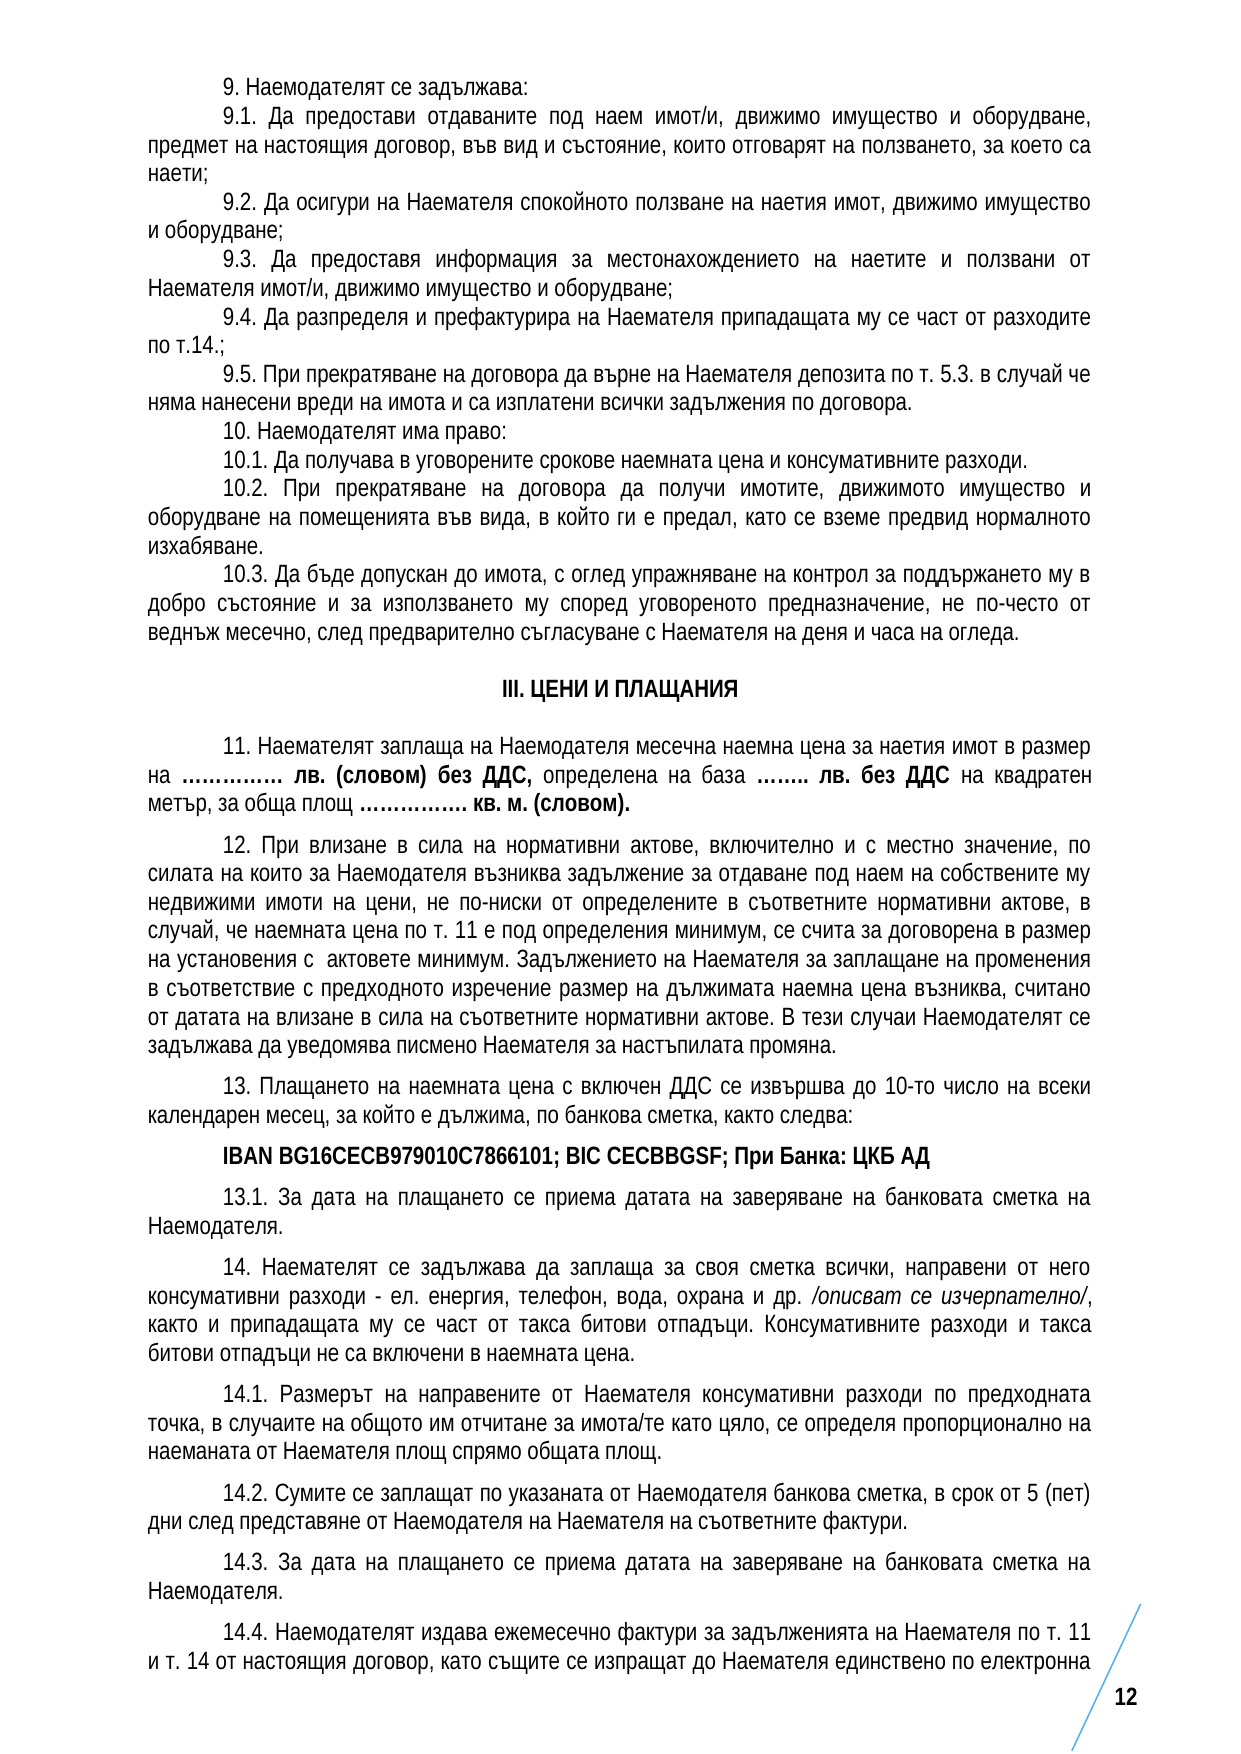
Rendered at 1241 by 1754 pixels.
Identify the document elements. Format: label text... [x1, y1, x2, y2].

text 13.1. За дата на плащането се приема датата на заверяване на банковата сметка на Наемодателя. [148, 1182, 1092, 1239]
text 10. Наемодателят има право: [148, 416, 1092, 445]
text 9.1. Да предостави отдаваните под наем имот/и, движимо имущество и оборудване, предмет на настоящия договор, във вид и състояние, които отговарят на ползването, за което са наети; [148, 101, 1092, 187]
text 9.4. Да разпределя и префактурира на Наемателя припадащата му се част от разходите по т.14.; [148, 301, 1092, 359]
text 9.2. Да осигури на Наемателя спокойното ползване на наетия имот, движимо имущество и оборудване; [148, 187, 1092, 244]
text 10.2. При прекратяване на договора да получи имотите, движимото имущество и оборудване на помещенията във вида, в който ги е предал, като се вземе предвид нормалното изхабяване. [148, 473, 1092, 559]
text 14.2. Сумите се заплащат по указаната от Наемодателя банкова сметка, в срок от 5 (пет) дни след представяне от Наемодателя на Наемателя на съответните фактури. [148, 1477, 1092, 1535]
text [148, 1617, 1092, 1674]
text 14.1. Размерът на направените от Наемателя консумативни разходи по предходната точка, в случаите на общото им отчитане за имота/те като цяло, се определя пропорционално на наеманата от Наемателя площ спрямо общата площ. [148, 1379, 1092, 1465]
text 9. Наемодателят се задължава: [148, 72, 1092, 101]
text IBAN BG16CECB979010C7866101; BIC CECBBGSF; При Банка: ЦКБ АД [148, 1141, 1092, 1170]
text 14.3. За дата на плащането се приема датата на заверяване на банковата сметка на Наемодателя. [148, 1547, 1092, 1604]
text III. ЦЕНИ И ПЛАЩАНИЯ [148, 674, 1092, 702]
text 12. При влизане в сила на нормативни актове, включително и с местно значение, по силата на които за Наемодателя възниква задължение за отдаване под наем на собствените му недвижими имоти на цени, не по-ниски от определените в съответните нормативни актове, в случай, че наемната цена по т. 11 е под определения минимум, се счита за договорена в размер на установения с актовете минимум. Задължението на Наемателя за заплащане на променения в съответствие с предходното изречение размер на дължимата наемна цена възниква, считано от датата на влизане в сила на съответните нормативни актове. В тези случаи Наемодателят се задължава да уведомява писмено Наемателя за настъпилата промяна. [148, 829, 1092, 1059]
text 11. Наемателят заплаща на Наемодателя месечна наемна цена за наетия имот в размер на …………… лв. (словом) без ДДС, определена на база …….. лв. без ДДС на квадратен метър, за обща площ ……………. кв. м. (словом). [148, 731, 1092, 817]
text 14. Наемателят се задължава да заплаща за своя сметка всички, направени от него консумативни разходи - ел. енергия, телефон, вода, охрана и др. /описват се изчерпателно/, както и припадащата му се част от такса битови отпадъци. Консумативните разходи и такса битови отпадъци не са включени в наемната цена. [148, 1252, 1092, 1367]
text 10.3. Да бъде допускан до имота, с оглед упражняване на контрол за поддържането му в добро състояние и за използването му според уговореното предназначение, не по-често от веднъж месечно, след предварително съгласуване с Наемателя на деня и часа на огледа. [148, 559, 1092, 645]
text 9.3. Да предоставя информация за местонахождението на наетите и ползвани от Наемателя имот/и, движимо имущество и оборудване; [148, 244, 1092, 301]
text 13. Плащането на наемната цена с включен ДДС се извършва до 10-то число на всеки календарен месец, за който е дължима, по банкова сметка, както следва: [148, 1071, 1092, 1128]
text 10.1. Да получава в уговорените срокове наемната цена и консумативните разходи. [148, 445, 1092, 473]
text 9.5. При прекратяване на договора да върне на Наемателя депозита по т. 5.3. в случай че няма нанесени вреди на имота и са изплатени всички задължения по договора. [148, 359, 1092, 416]
